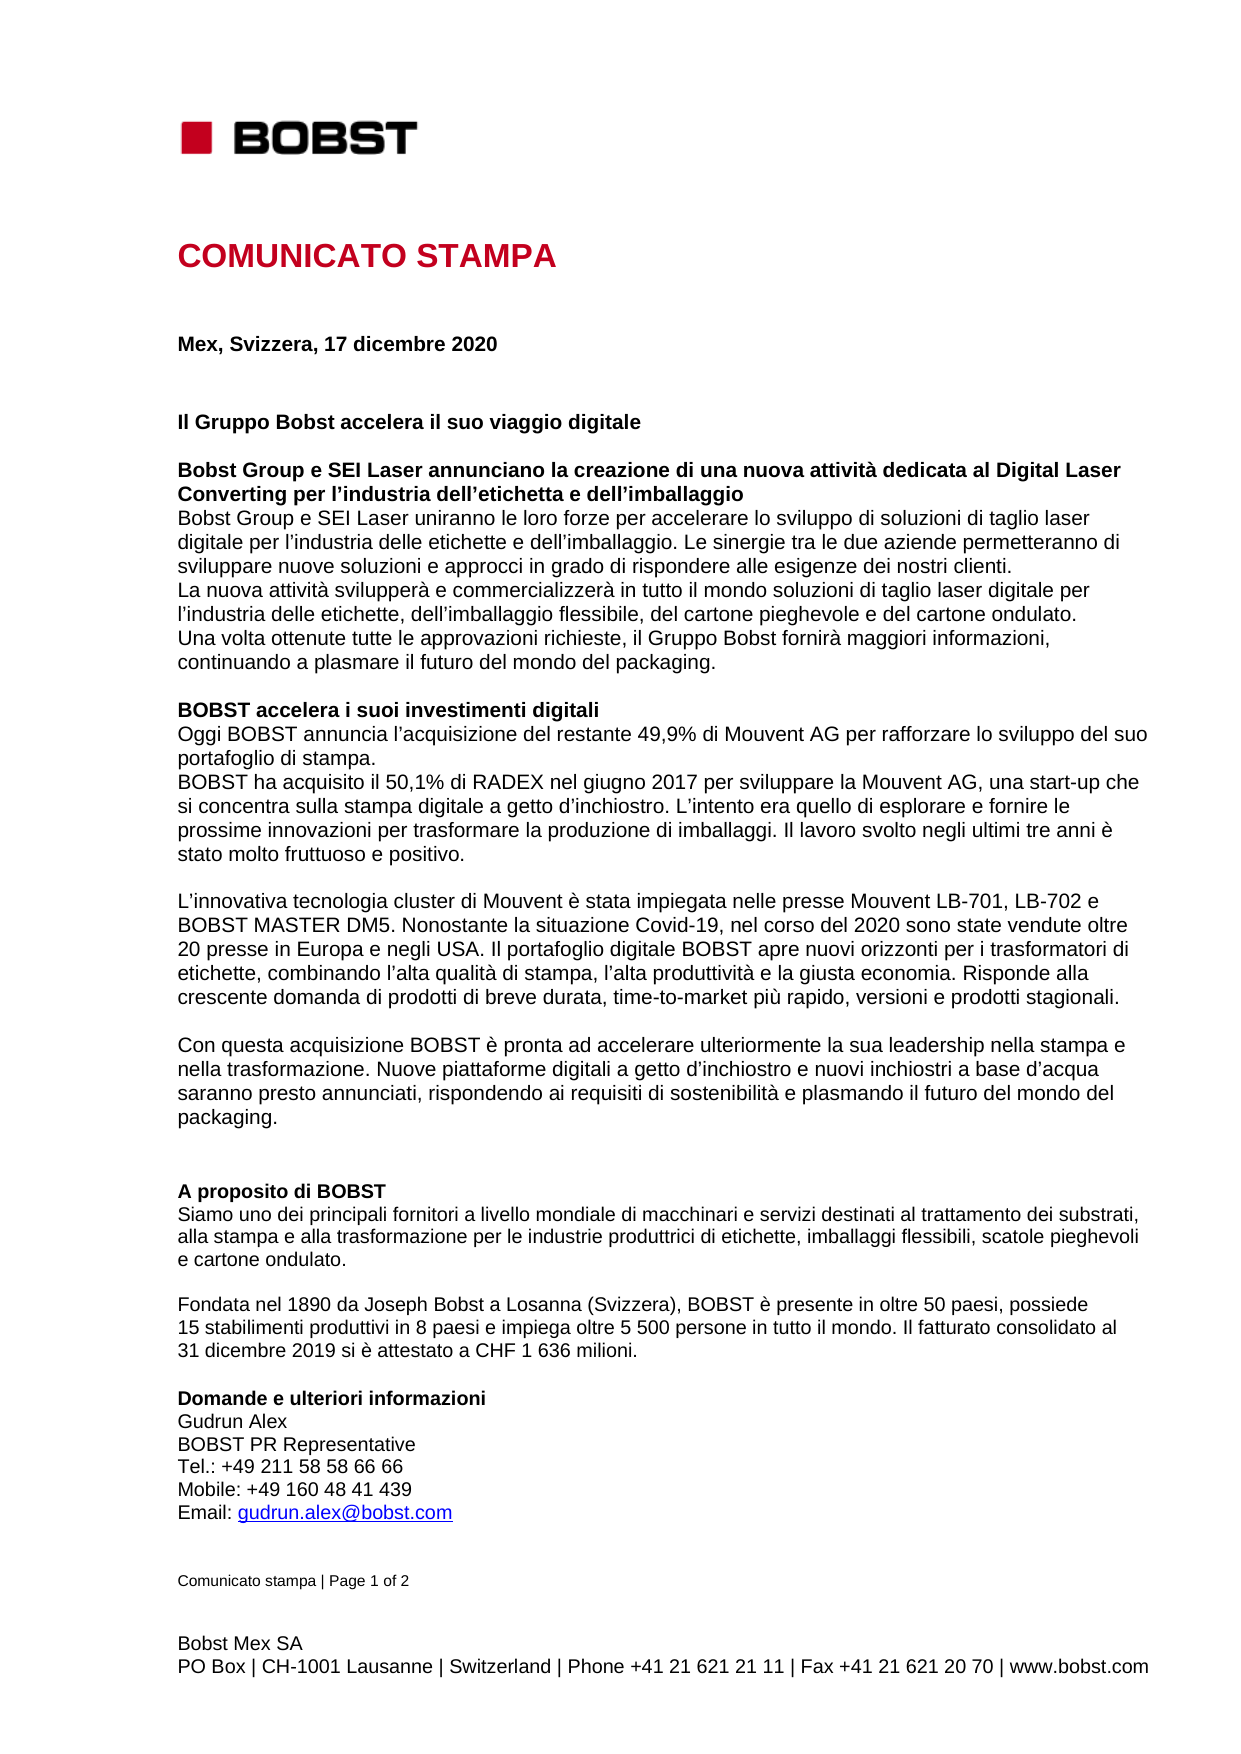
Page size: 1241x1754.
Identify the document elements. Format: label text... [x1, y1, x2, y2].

text Il Gruppo Bobst accelera il suo viaggio digitale [177, 410, 1152, 434]
text Gudrun Alex BOBST PR Representative [177, 1410, 1152, 1455]
text Oggi BOBST annuncia l’acquisizione del restante 49,9% di Mouvent AG per rafforzare lo sviluppo del suo portafoglio di stampa. [177, 722, 1152, 769]
text Bobst Group e SEI Laser annunciano la creazione di una nuova attività dedicata al Digital Laser Converting per l’industria dell’etichetta e dell’imballaggio [177, 458, 1152, 506]
text La nuova attività svilupperà e commercializzerà in tutto il mondo soluzioni di taglio laser digitale per l’industria delle etichette, dell’imballaggio flessibile, del cartone pieghevole e del cartone ondulato. [177, 578, 1152, 626]
text A proposito di BOBST [177, 1180, 1152, 1202]
text BOBST ha acquisito il 50,1% di RADEX nel giugno 2017 per sviluppare la Mouvent AG, una start-up che si concentra sulla stampa digitale a getto d’inchiostro. L’intento era quello di esplorare e fornire le prossime innovazioni per trasformare la produzione di imballaggi. Il lavoro svolto negli ultimi tre anni è stato molto fruttuoso e positivo. [177, 769, 1152, 865]
text Domande e ulteriori informazioni [177, 1387, 1152, 1410]
text Bobst Group e SEI Laser uniranno le loro forze per accelerare lo sviluppo di soluzioni di taglio laser digitale per l’industria delle etichette e dell’imballaggio. Le sinergie tra le due aziende permetteranno di sviluppare nuove soluzioni e approcci in grado di rispondere alle esigenze dei nostri clienti. [177, 506, 1152, 578]
text Mobile: +49 160 48 41 439 [177, 1478, 1152, 1501]
text 15 stabilimenti produttivi in 8 paesi e impiega oltre 5 500 persone in tutto il mondo. Il fatturato consolidato al [177, 1316, 1152, 1339]
text COMUNICATO STAMPA [177, 236, 1152, 275]
text Fondata nel 1890 da Joseph Bobst a Losanna (Svizzera), BOBST è presente in oltre 50 paesi, possiede [177, 1293, 1152, 1316]
text Tel.: +49 211 58 58 66 66 [177, 1455, 1152, 1478]
text Una volta ottenute tutte le approvazioni richieste, il Gruppo Bobst fornirà maggiori informazioni, continuando a plasmare il futuro del mondo del packaging. [177, 626, 1152, 674]
text BOBST accelera i suoi investimenti digitali [177, 698, 1152, 722]
text 31 dicembre 2019 si è attestato a CHF 1 636 milioni. [177, 1339, 1152, 1361]
text L’innovativa tecnologia cluster di Mouvent è stata impiegata nelle presse Mouvent LB-701, LB-702 e BOBST MASTER DM5. Nonostante la situazione Covid-19, nel corso del 2020 sono state vendute oltre 20 presse in Europa e negli USA. Il portafoglio digitale BOBST apre nuovi orizzonti per i trasformatori di etichette, combinando l’alta qualità di stampa, l’alta produttività e la giusta economia. Risponde alla crescente domanda di prodotti di breve durata, time-to-market più rapido, versioni e prodotti stagionali. [177, 889, 1152, 1009]
text Email: gudrun.alex@bobst.com [177, 1501, 1152, 1523]
text Con questa acquisizione BOBST è pronta ad accelerare ulteriormente la sua leadership nella stampa e nella trasformazione. Nuove piattaforme digitali a getto d’inchiostro e nuovi inchiostri a base d’acqua saranno presto annunciati, rispondendo ai requisiti di sostenibilità e plasmando il futuro del mondo del packaging. [177, 1033, 1152, 1129]
text Mex, Svizzera, 17 dicembre 2020 [177, 329, 1152, 356]
text Siamo uno dei principali fornitori a livello mondiale di macchinari e servizi destinati al trattamento dei substrati, alla stampa e alla trasformazione per le industrie produttrici di etichette, imballaggi flessibili, scatole pieghevoli e cartone ondulato. [177, 1202, 1152, 1271]
